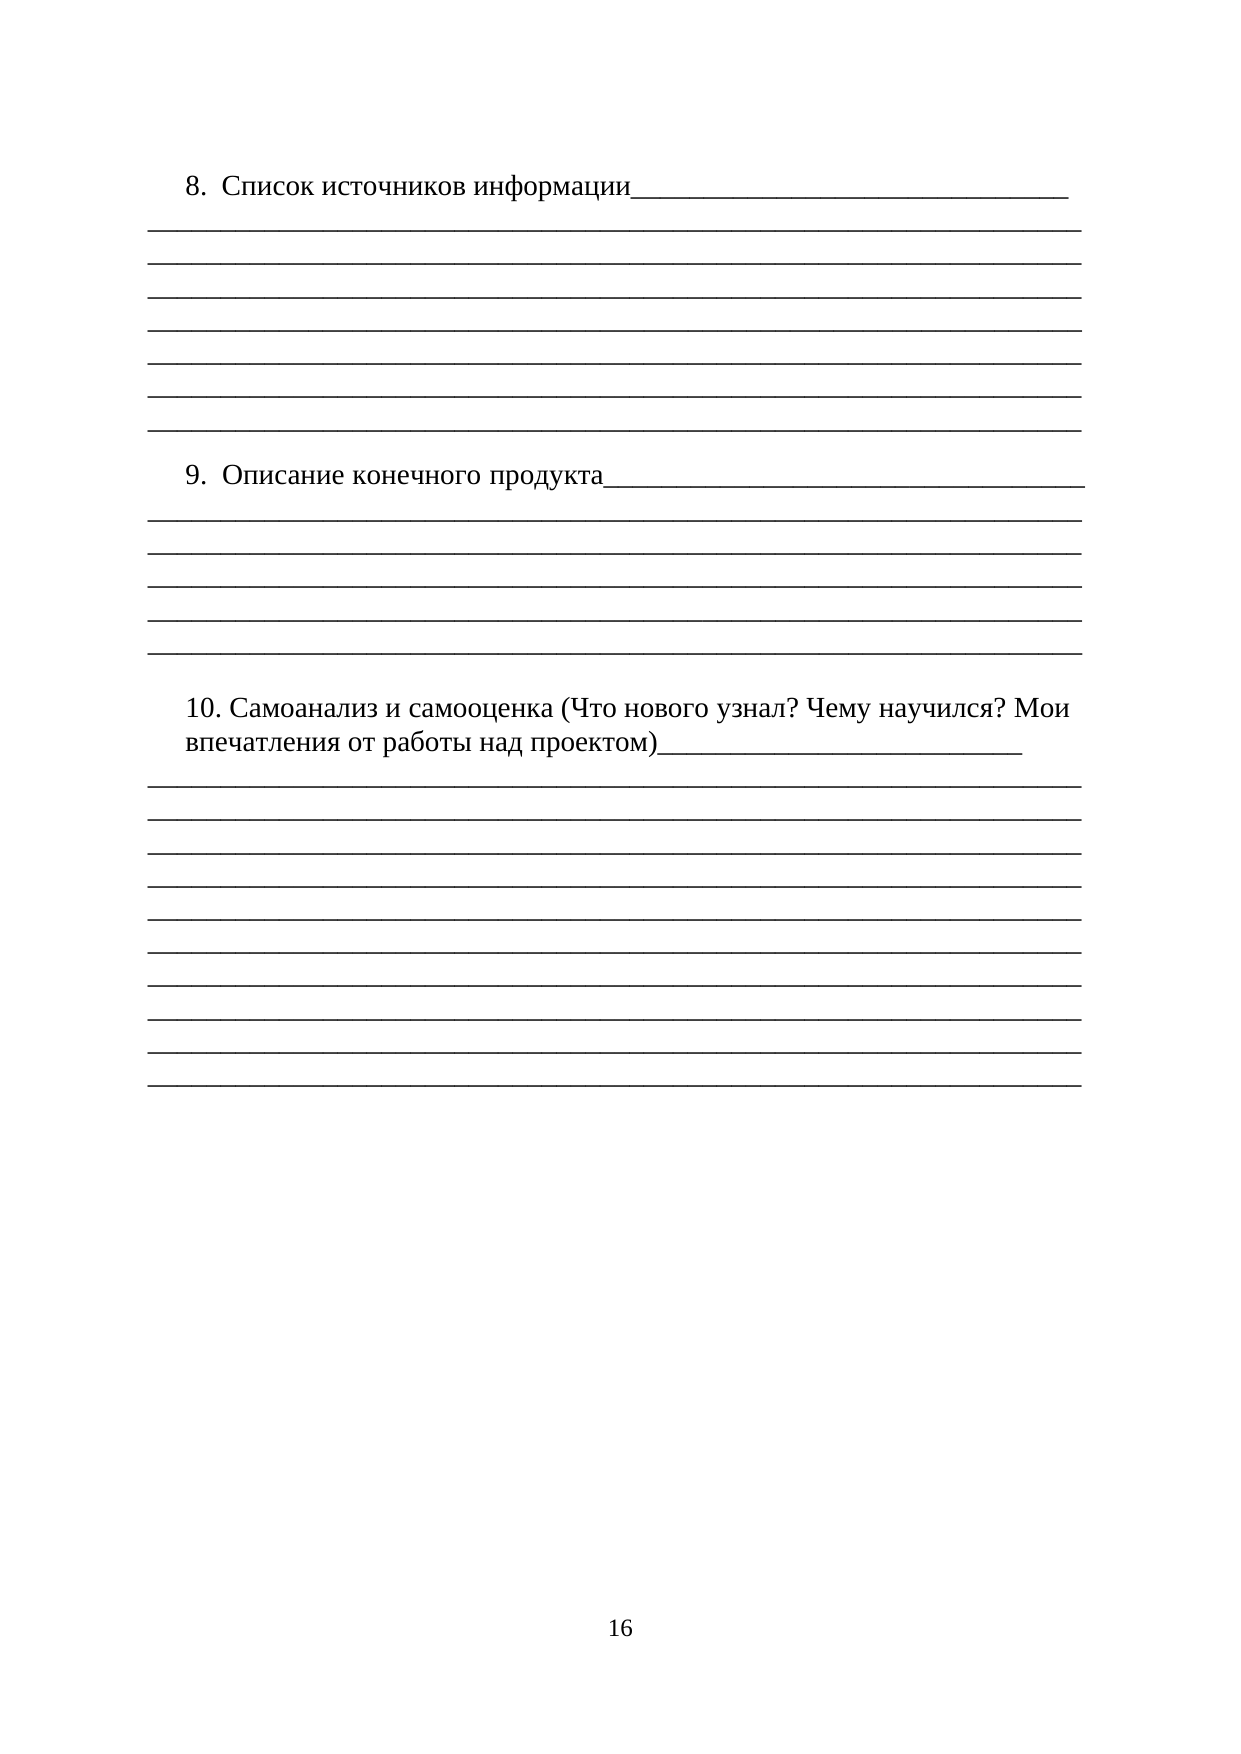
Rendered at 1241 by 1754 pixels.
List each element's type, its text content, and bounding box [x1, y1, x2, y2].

text 10. Самоанализ и самооценка (Что нового узнал? Чему научился? Мои впечатления от работы над проектом)_________________________ [185, 691, 1075, 758]
text 9. Описание конечного продукта_________________________________ ________________________________________________________________ ________________________________________________________________ ________________________________________________________________ ________________________________________________________________ ________________________________________________________________ [148, 458, 1085, 657]
text ________________________________________________________________ ________________________________________________________________ ________________________________________________________________ ________________________________________________________________ ________________________________________________________________ ________________________________________________________________ ________________________________________________________________ ________________________________________________________________ ________________________________________________________________ ________________________________________________________________ [148, 758, 1083, 1090]
text 8. Cписок источников информации______________________________ ________________________________________________________________ ________________________________________________________________ ________________________________________________________________ ________________________________________________________________ ________________________________________________________________ ________________________________________________________________ ________________________________________________________________ [148, 168, 1088, 434]
text 16 [608, 1613, 1154, 1642]
